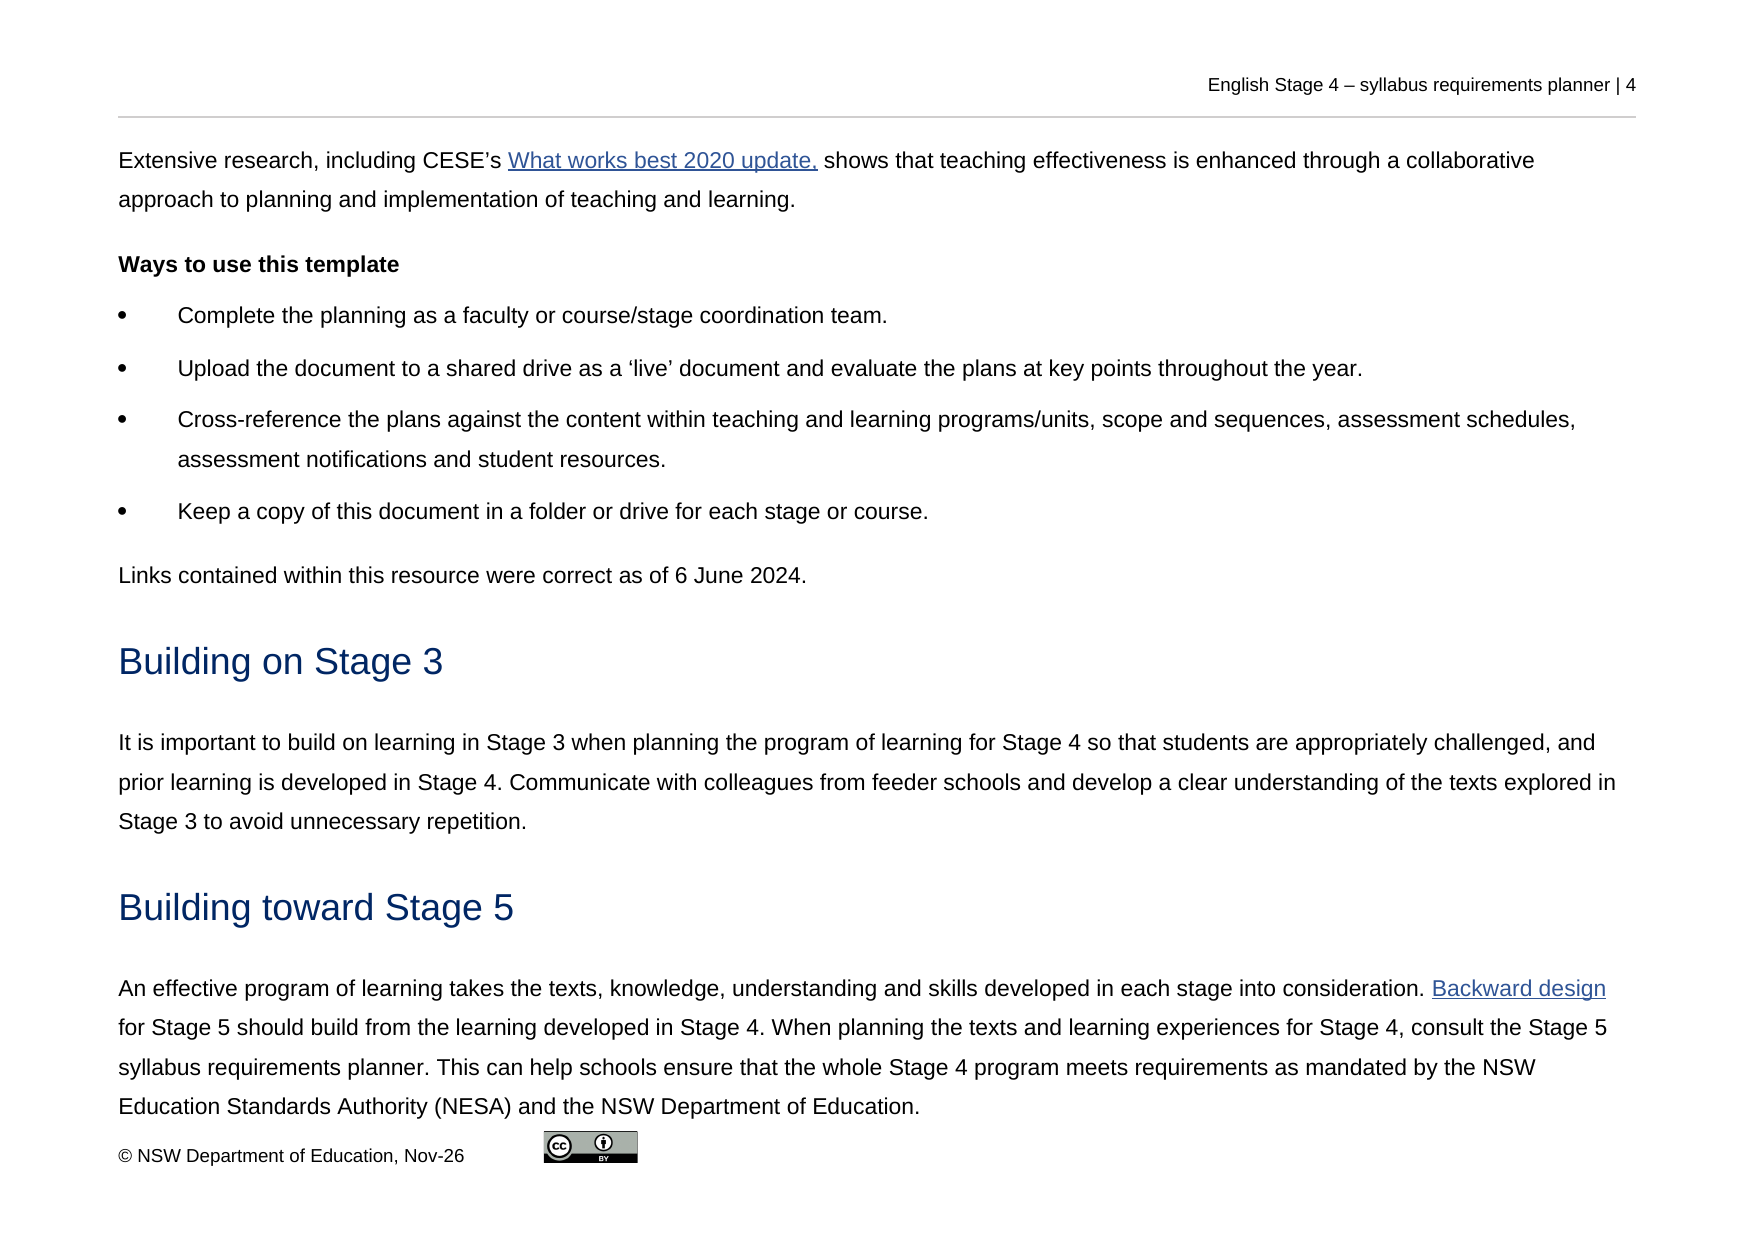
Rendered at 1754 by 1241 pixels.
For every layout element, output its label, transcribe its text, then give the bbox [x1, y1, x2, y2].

text An effective program of learning takes the texts, knowledge, understanding and skills developed in each stage into consideration. Backward design for Stage 5 should build from the learning developed in Stage 4. When planning the texts and learning experiences for Stage 4, consult the Stage 5 syllabus requirements planner. This can help schools ensure that the whole Stage 4 program meets requirements as mandated by the NSW Education Standards Authority (NESA) and the NSW Department of Education. [118, 975, 1636, 1119]
list Keep a copy of this document in a folder or drive for each stage or course. [118, 498, 1636, 524]
text Links contained within this resource were correct as of 6 June 2024. [118, 562, 1636, 589]
text It is important to build on learning in Stage 3 when planning the program of learning for Stage 4 so that students are appropriately challenged, and prior learning is developed in Stage 4. Communicate with colleagues from feeder schools and develop a clear understanding of the texts explored in Stage 3 to avoid unnecessary repetition. [118, 729, 1636, 834]
list Upload the document to a shared drive as a ‘live’ document and evaluate the plans at key points throughout the year. [118, 354, 1636, 381]
text Ways to use this template [118, 251, 1636, 277]
subtitle Building toward Stage 5 [118, 885, 1636, 928]
subtitle Building on Stage 3 [118, 639, 1636, 682]
picture [543, 1131, 638, 1163]
list Complete the planning as a faculty or course/stage coordination team. [118, 302, 1636, 329]
list Cross-reference the plans against the content within teaching and learning programs/units, scope and sequences, assessment schedules, assessment notifications and student resources. [118, 406, 1636, 472]
text Extensive research, including CESE’s What works best 2020 update, shows that teaching effectiveness is enhanced through a collaborative approach to planning and implementation of teaching and learning. [118, 147, 1636, 212]
